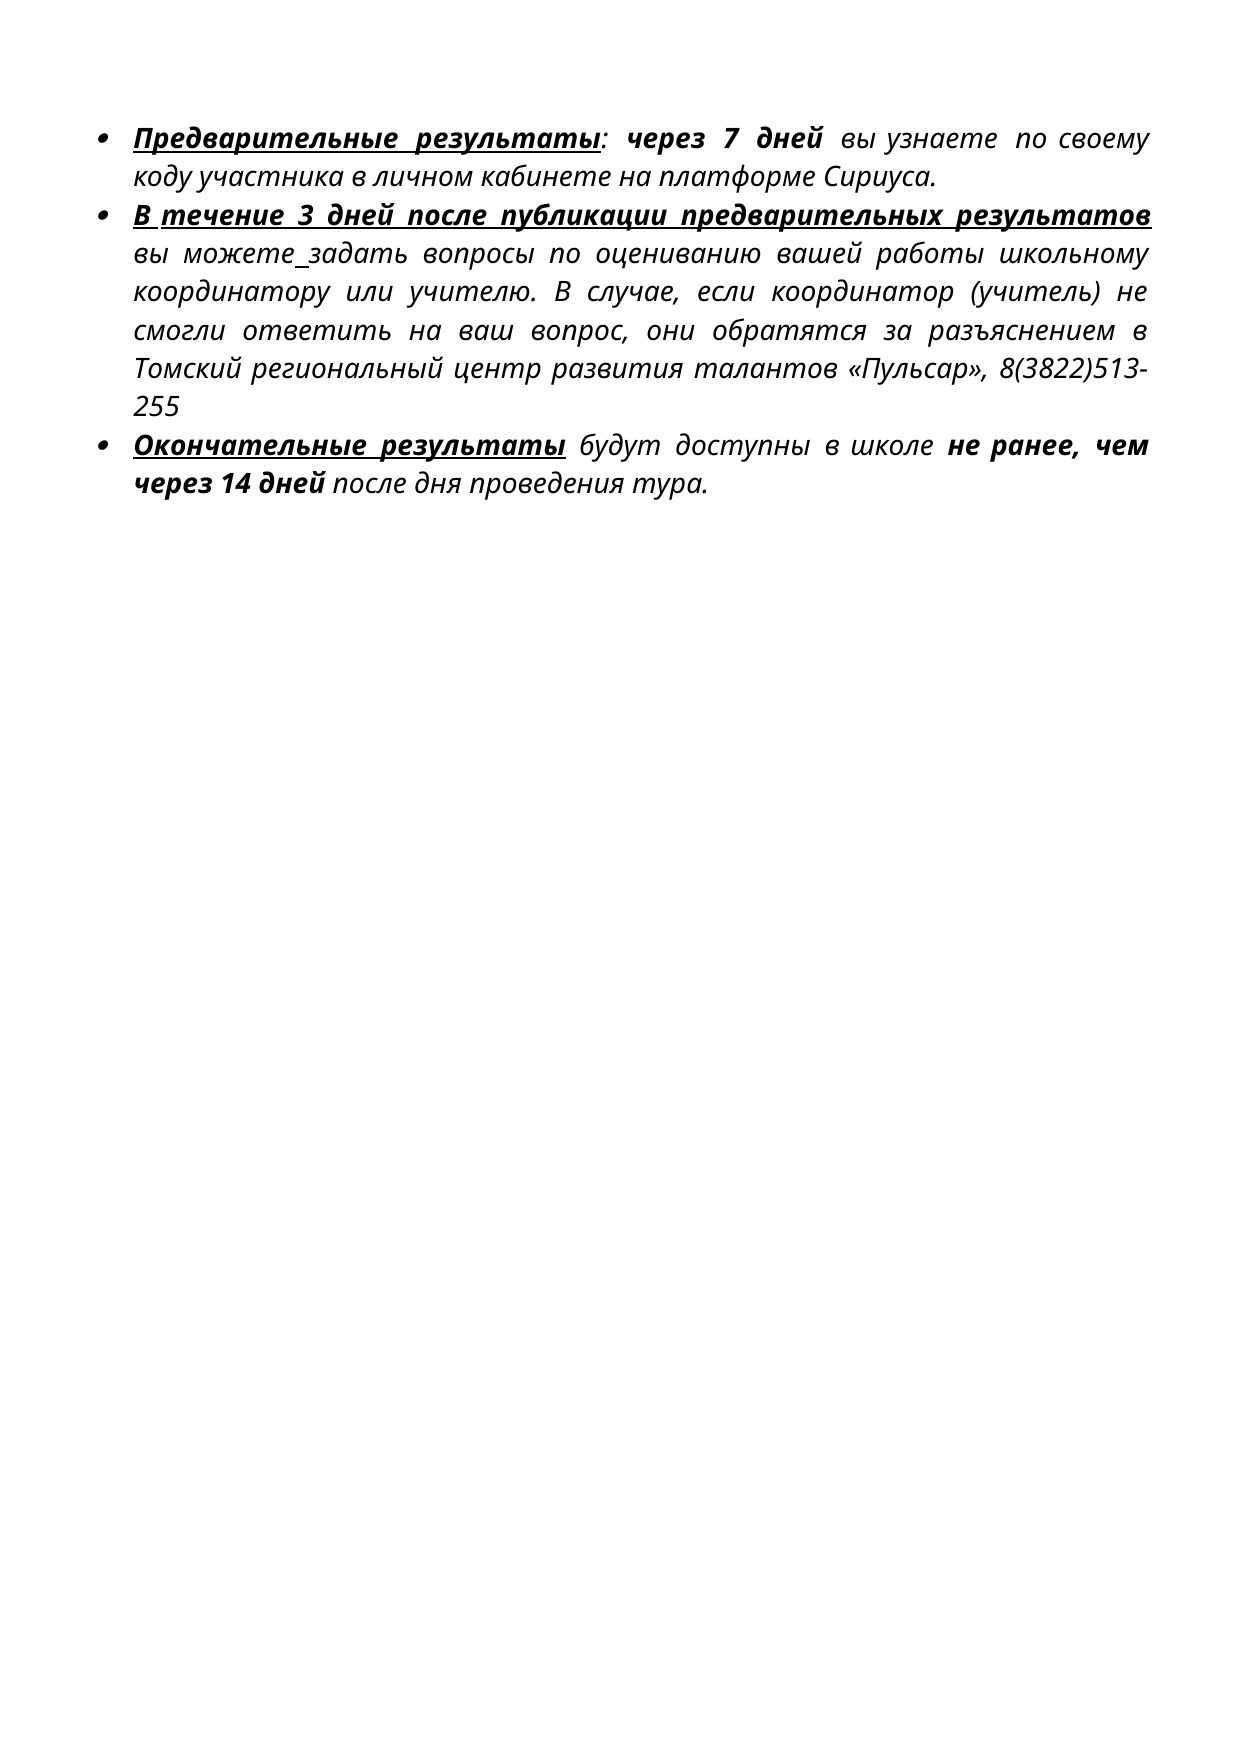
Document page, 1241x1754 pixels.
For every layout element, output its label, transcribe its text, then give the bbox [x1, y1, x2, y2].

list В течение 3 дней после публикации предварительных результатов вы можете задать вопросы по оцениванию вашей работы школьному координатору или учителю. В случае, если координатор (учитель) не смогли ответить на ваш вопрос, они обратятся за разъяснением в Томский региональный центр развития талантов «Пульсар», 8(3822)513-255 [96, 195, 1152, 425]
list Окончательные результаты будут доступны в школе не ранее, чем через 14 дней после дня проведения тура. [96, 425, 1152, 501]
list Предварительные результаты: через 7 дней вы узнаете по своему коду участника в личном кабинете на платформе Сириуса. [96, 118, 1152, 195]
